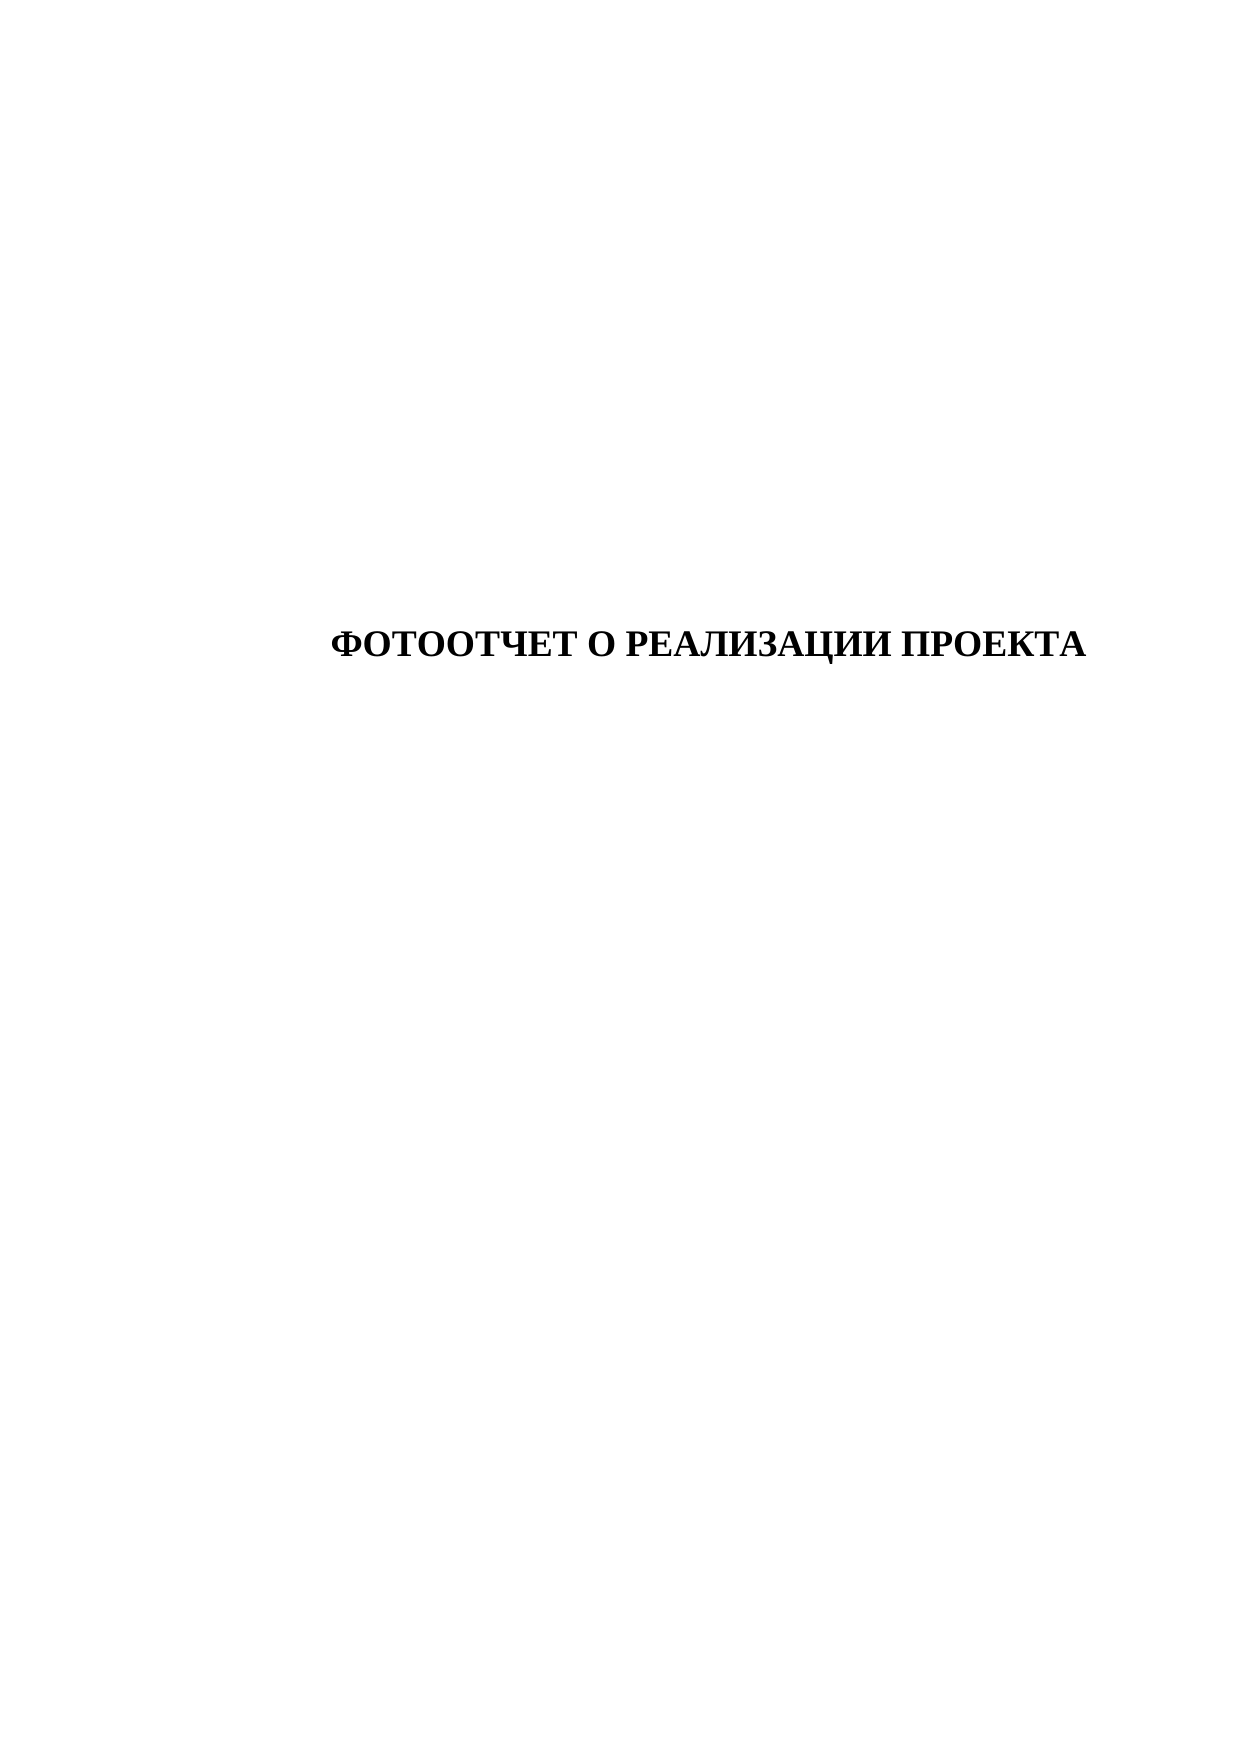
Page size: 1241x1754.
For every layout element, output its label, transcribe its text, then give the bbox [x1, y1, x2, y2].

text ФОТООТЧЕТ О РЕАЛИЗАЦИИ ПРОЕКТА [177, 621, 1181, 664]
